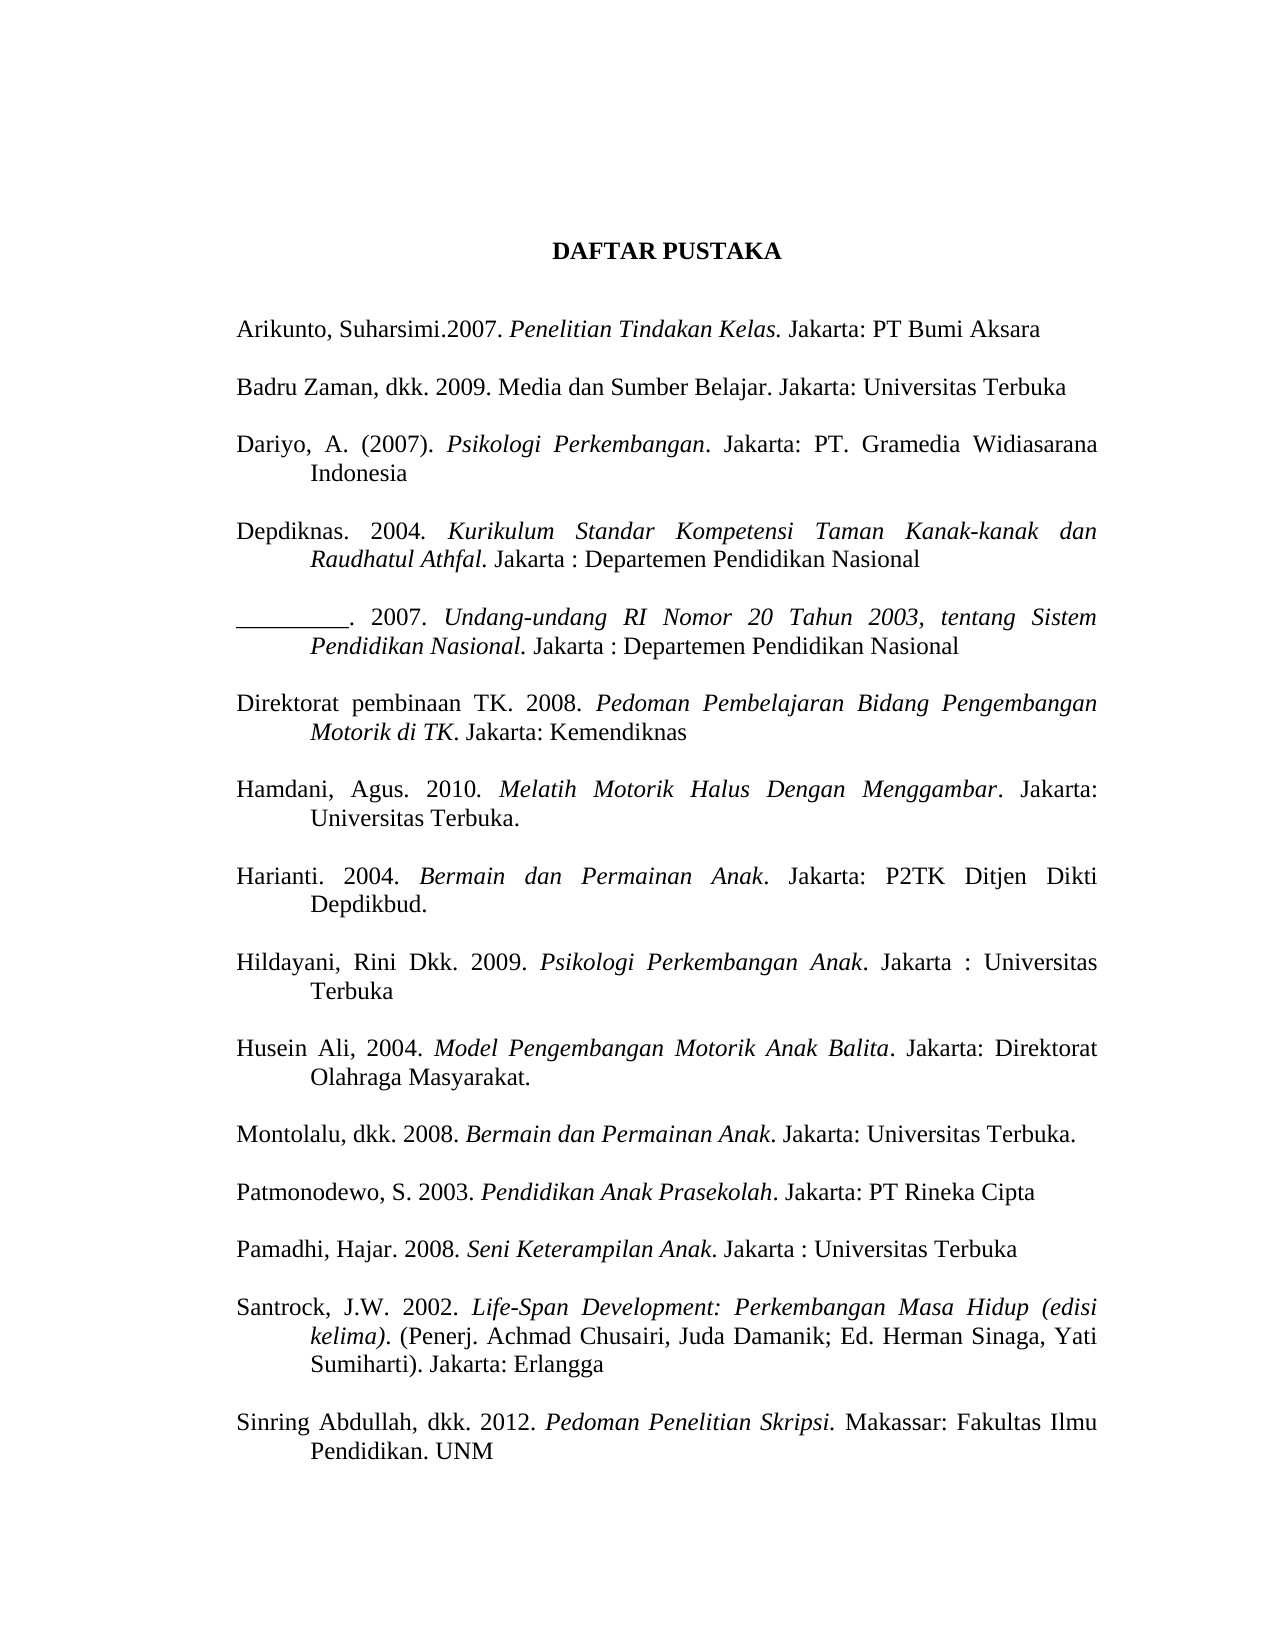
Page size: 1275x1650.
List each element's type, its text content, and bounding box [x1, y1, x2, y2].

list Badru Zaman, dkk. 2009. Media dan Sumber Belajar. Jakarta: Universitas Terbuka [236, 372, 1098, 401]
text Pamadhi, Hajar. 2008. Seni Keterampilan Anak. Jakarta : Universitas Terbuka [236, 1234, 1098, 1263]
list Direktorat pembinaan TK. 2008. Pedoman Pembelajaran Bidang Pengembangan Motorik di TK. Jakarta: Kemendiknas [236, 688, 1098, 746]
list Depdiknas. 2004. Kurikulum Standar Kompetensi Taman Kanak-kanak dan Raudhatul Athfal. Jakarta : Departemen Pendidikan Nasional [236, 516, 1098, 573]
list _________. 2007. Undang-undang RI Nomor 20 Tahun 2003, tentang Sistem Pendidikan Nasional. Jakarta : Departemen Pendidikan Nasional [236, 602, 1098, 659]
list Harianti. 2004. Bermain dan Permainan Anak. Jakarta: P2TK Ditjen Dikti Depdikbud. [236, 861, 1098, 918]
text Sinring Abdullah, dkk. 2012. Pedoman Penelitian Skripsi. Makassar: Fakultas Ilmu Pendidikan. UNM [236, 1407, 1098, 1464]
list Hildayani, Rini Dkk. 2009. Psikologi Perkembangan Anak. Jakarta : Universitas Terbuka [236, 947, 1098, 1004]
list Santrock, J.W. 2002. Life-Span Development: Perkembangan Masa Hidup (edisi kelima). (Penerj. Achmad Chusairi, Juda Damanik; Ed. Herman Sinaga, Yati Sumiharti). Jakarta: Erlangga [236, 1292, 1098, 1378]
list Dariyo, A. (2007). Psikologi Perkembangan. Jakarta: PT. Gramedia Widiasarana Indonesia [236, 429, 1098, 487]
list Husein Ali, 2004. Model Pengembangan Motorik Anak Balita. Jakarta: Direktorat Olahraga Masyarakat. [236, 1033, 1098, 1091]
list Hamdani, Agus. 2010. Melatih Motorik Halus Dengan Menggambar. Jakarta: Universitas Terbuka. [236, 774, 1098, 832]
text DAFTAR PUSTAKA [236, 236, 1098, 265]
list Arikunto, Suharsimi.2007. Penelitian Tindakan Kelas. Jakarta: PT Bumi Aksara [236, 314, 1098, 343]
text Patmonodewo, S. 2003. Pendidikan Anak Prasekolah. Jakarta: PT Rineka Cipta [236, 1177, 1098, 1206]
list Montolalu, dkk. 2008. Bermain dan Permainan Anak. Jakarta: Universitas Terbuka. [236, 1119, 1098, 1148]
